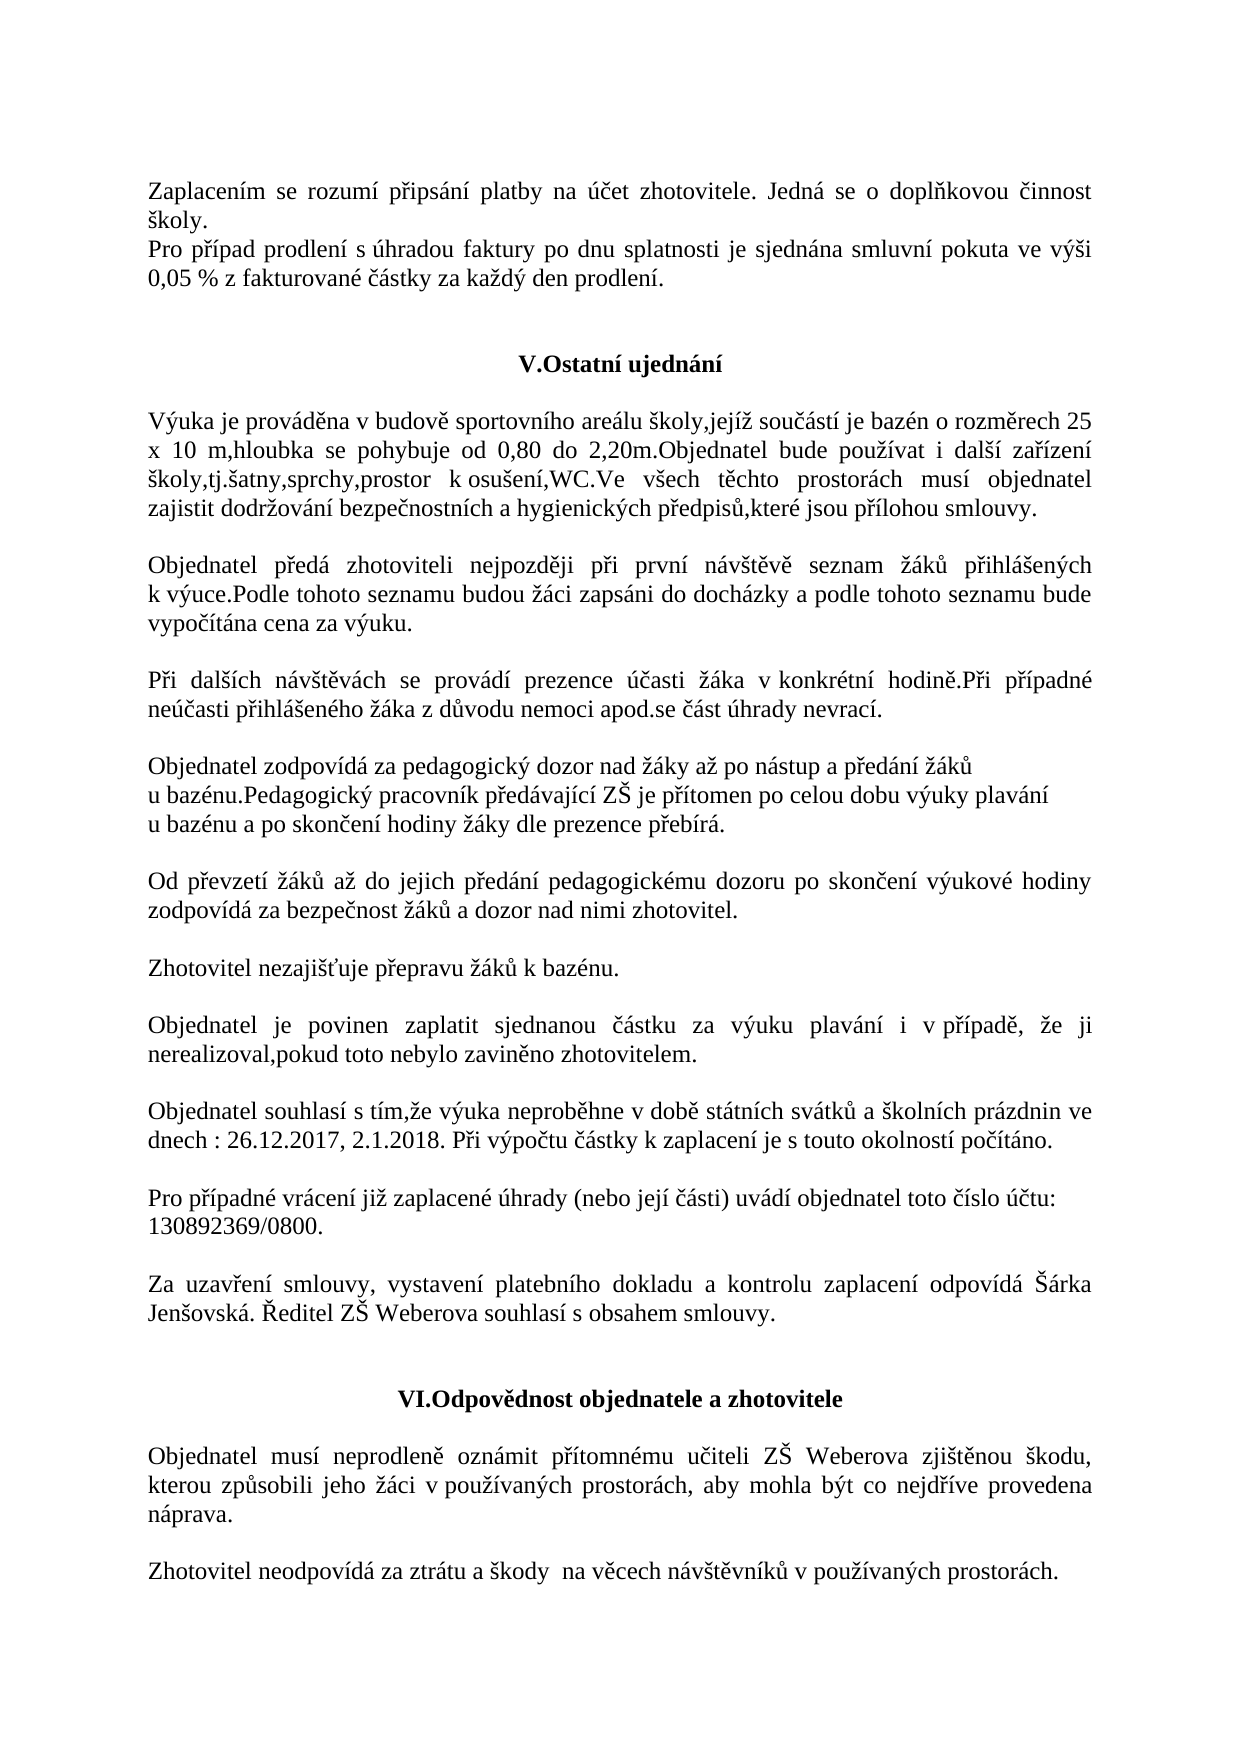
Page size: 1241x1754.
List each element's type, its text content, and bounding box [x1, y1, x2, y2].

text Výuka je prováděna v budově sportovního areálu školy,jejíž součástí je bazén o rozměrech 25 x 10 m,hloubka se pohybuje od 0,80 do 2,20m.Objednatel bude používat i další zařízení školy,tj.šatny,sprchy,prostor k osušení,WC.Ve všech těchto prostorách musí objednatel zajistit dodržování bezpečnostních a hygienických předpisů,které jsou přílohou smlouvy. [148, 406, 1093, 521]
text Za uzavření smlouvy, vystavení platebního dokladu a kontrolu zaplacení odpovídá Šárka Jenšovská. Ředitel ZŠ Weberova souhlasí s obsahem smlouvy. [148, 1269, 1093, 1326]
text Od převzetí žáků až do jejich předání pedagogickému dozoru po skončení výukové hodiny zodpovídá za bezpečnost žáků a dozor nad nimi zhotovitel. [148, 866, 1093, 924]
subtitle V.Ostatní ujednání [148, 349, 1093, 378]
subtitle VI.Odpovědnost objednatele a zhotovitele [148, 1384, 1093, 1413]
text Zhotovitel nezajišťuje přepravu žáků k bazénu. [148, 953, 1093, 981]
text Objednatel zodpovídá za pedagogický dozor nad žáky až po nástup a předání žáků [148, 751, 1093, 780]
text Zhotovitel neodpovídá za ztrátu a škody na věcech návštěvníků v používaných prostorách. [148, 1556, 1093, 1585]
text Objednatel souhlasí s tím,že výuka neproběhne v době státních svátků a školních prázdnin ve dnech : 26.12.2017, 2.1.2018. Při výpočtu částky k zaplacení je s touto okolností počítáno. [148, 1096, 1093, 1154]
text u bazénu a po skončení hodiny žáky dle prezence přebírá. [148, 809, 1093, 838]
text Při dalších návštěvách se provádí prezence účasti žáka v konkrétní hodině.Při případné neúčasti přihlášeného žáka z důvodu nemoci apod.se část úhrady nevrací. [148, 665, 1093, 723]
text Zaplacením se rozumí připsání platby na účet zhotovitele. Jedná se o doplňkovou činnost školy. [148, 176, 1093, 234]
text u bazénu.Pedagogický pracovník předávající ZŠ je přítomen po celou dobu výuky plavání [148, 780, 1093, 809]
text Objednatel musí neprodleně oznámit přítomnému učiteli ZŠ Weberova zjištěnou škodu, kterou způsobili jeho žáci v používaných prostorách, aby mohla být co nejdříve provedena náprava. [148, 1441, 1093, 1528]
text 130892369/0800. [148, 1211, 1093, 1240]
text Pro případ prodlení s úhradou faktury po dnu splatnosti je sjednána smluvní pokuta ve výši 0,05 % z fakturované částky za každý den prodlení. [148, 234, 1093, 291]
text Pro případné vrácení již zaplacené úhrady (nebo její části) uvádí objednatel toto číslo účtu: [148, 1183, 1093, 1211]
text Objednatel předá zhotoviteli nejpozději při první návštěvě seznam žáků přihlášených k výuce.Podle tohoto seznamu budou žáci zapsáni do docházky a podle tohoto seznamu bude vypočítána cena za výuku. [148, 550, 1093, 636]
text Objednatel je povinen zaplatit sjednanou částku za výuku plavání i v případě, že ji nerealizoval,pokud toto nebylo zaviněno zhotovitelem. [148, 1010, 1093, 1068]
